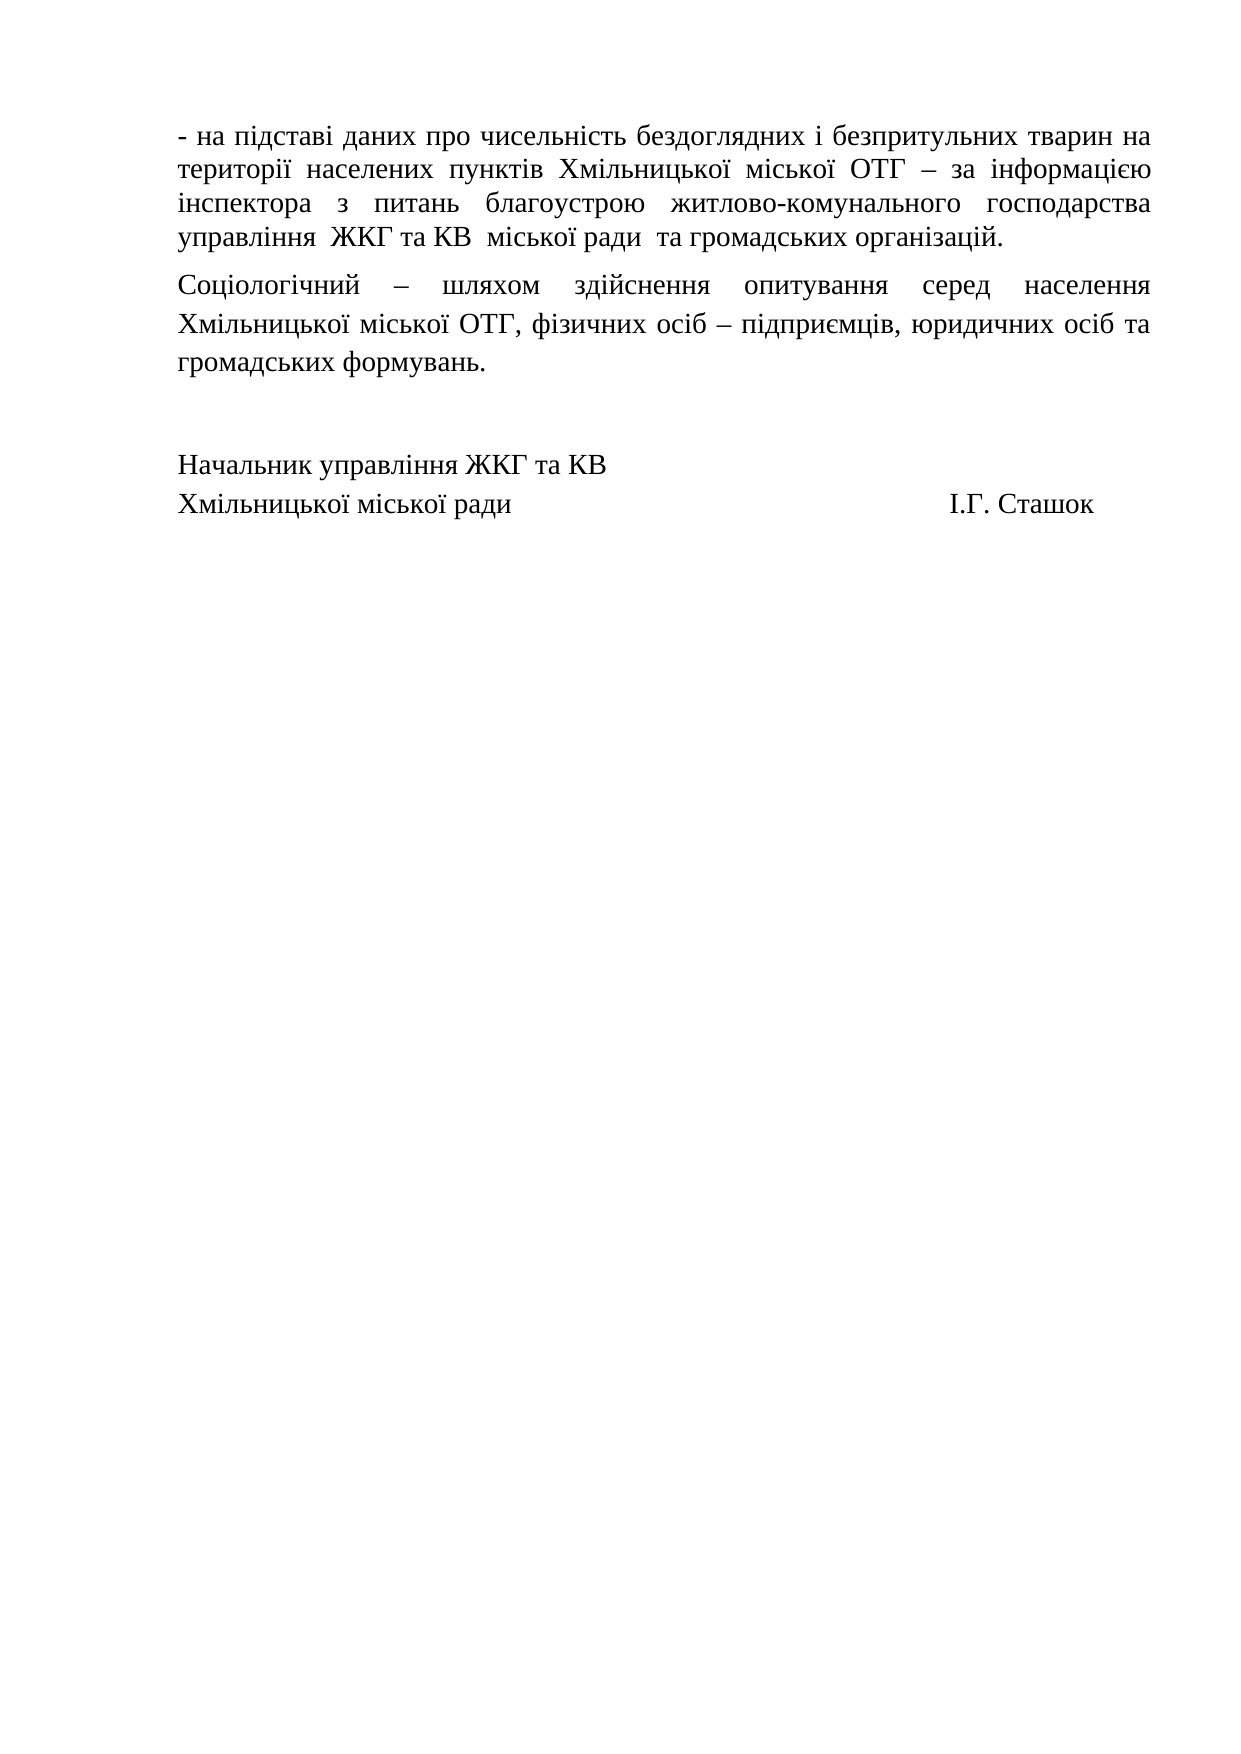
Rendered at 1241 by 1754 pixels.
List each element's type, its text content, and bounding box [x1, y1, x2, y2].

text - на підставі даних про чисельність бездоглядних і безпритульних тварин на території населених пунктів Хмільницької міської ОТГ – за інформацією інспектора з питань благоустрою житлово-комунального господарства управління ЖКГ та КВ міської ради та громадських організацій. [177, 118, 1152, 252]
text Соціологічний – шляхом здійснення опитування серед населення Хмільницької міської ОТГ, фізичних осіб – підприємців, юридичних осіб та громадських формувань. [177, 267, 1152, 378]
text Начальник управління ЖКГ та КВ [177, 447, 1152, 481]
text Хмільницької міської ради І.Г. Сташок [177, 486, 1152, 519]
